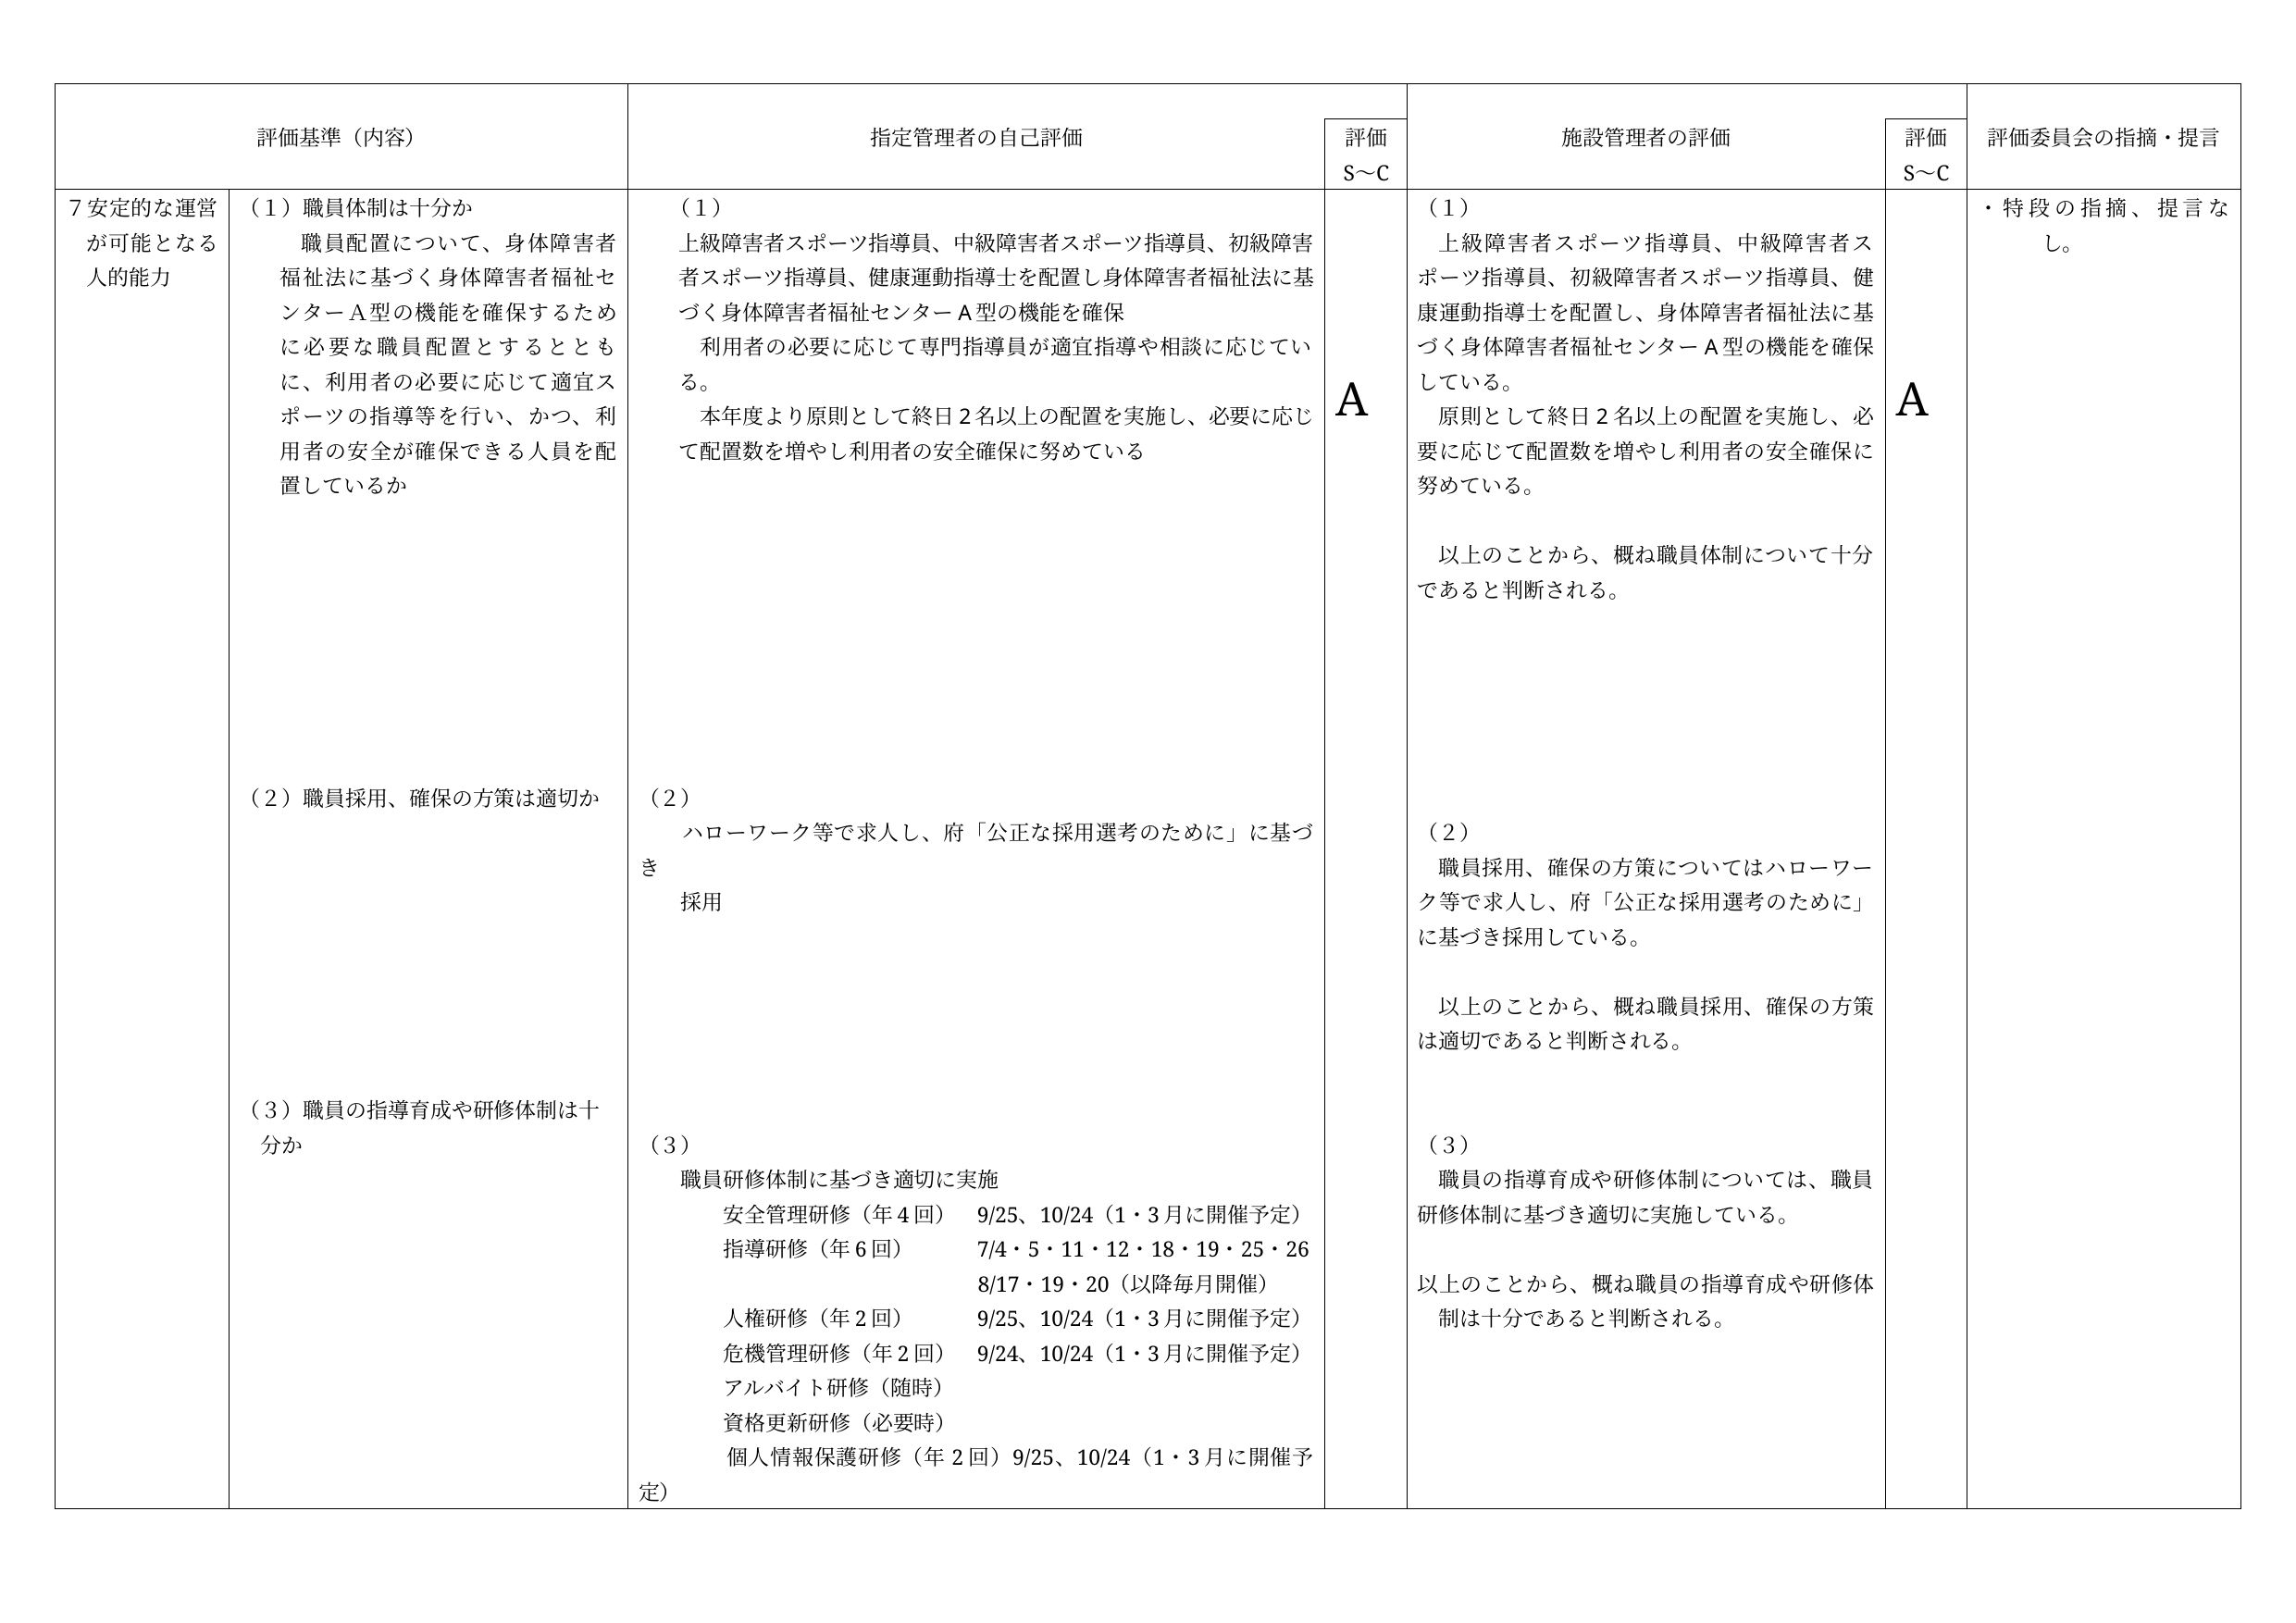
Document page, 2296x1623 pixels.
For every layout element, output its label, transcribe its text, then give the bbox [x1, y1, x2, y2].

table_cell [628, 190, 1324, 1508]
table_header [1325, 84, 1407, 118]
table_header [1885, 84, 1967, 118]
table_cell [1408, 190, 1885, 1508]
table_cell 評価 S～C [1325, 119, 1407, 189]
table_cell ・特段の指摘、提言なし。 [1967, 190, 2240, 1508]
table_cell A [1886, 190, 1967, 1508]
table_header 指定管理者の自己評価 [628, 84, 1325, 189]
table_header 施設管理者の評価 [1408, 84, 1885, 189]
table_header 評価委員会の指摘・提言 [1967, 84, 2240, 189]
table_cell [230, 190, 627, 1508]
table_cell ７安定的な運営が可能となる人的能力 [56, 190, 229, 1508]
table_cell 評価 S～C [1886, 119, 1967, 189]
table_cell A [1325, 190, 1407, 1508]
table_header 評価基準（内容） [56, 84, 627, 189]
